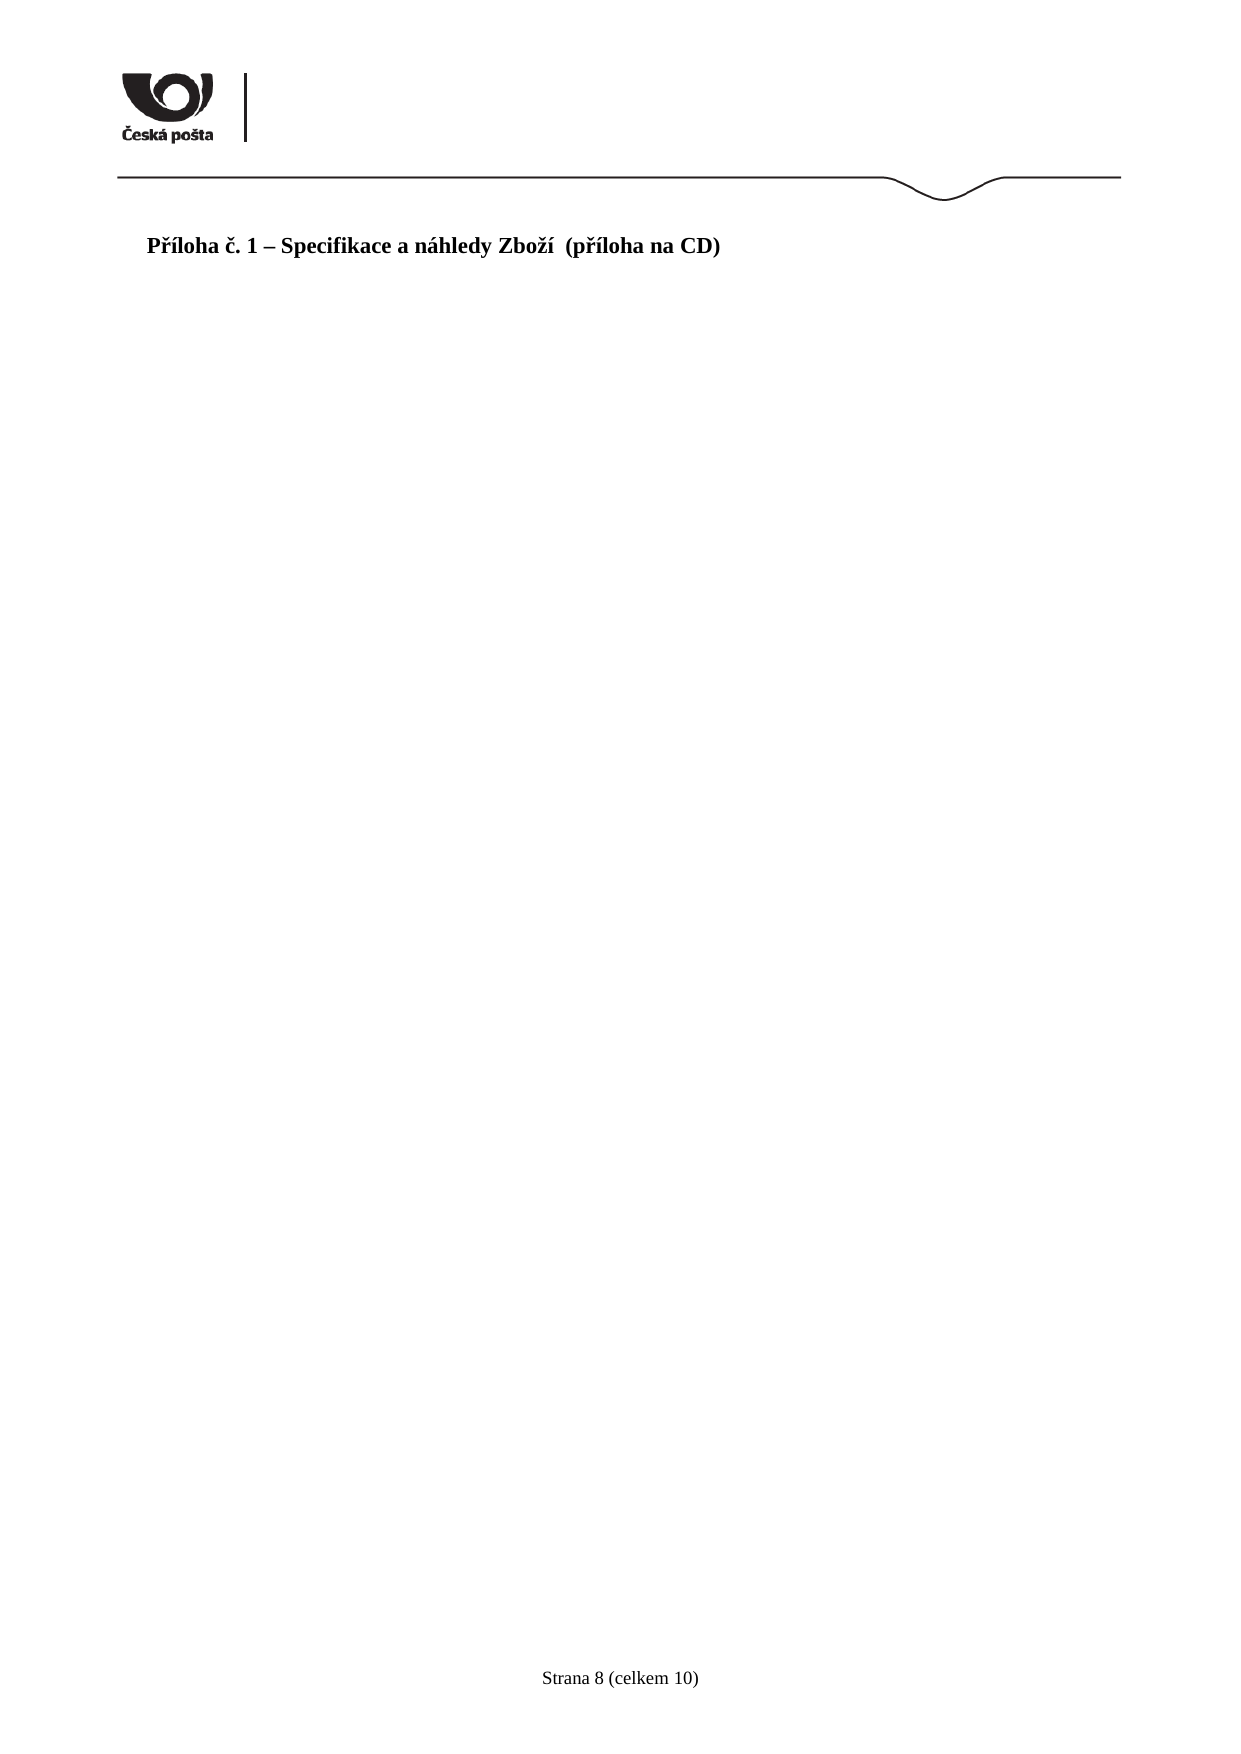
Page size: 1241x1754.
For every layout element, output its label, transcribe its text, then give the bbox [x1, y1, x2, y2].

picture [117, 176, 1122, 201]
subtitle Příloha č. 1 – Specifikace a náhledy Zboží (příloha na CD) [147, 232, 1092, 259]
